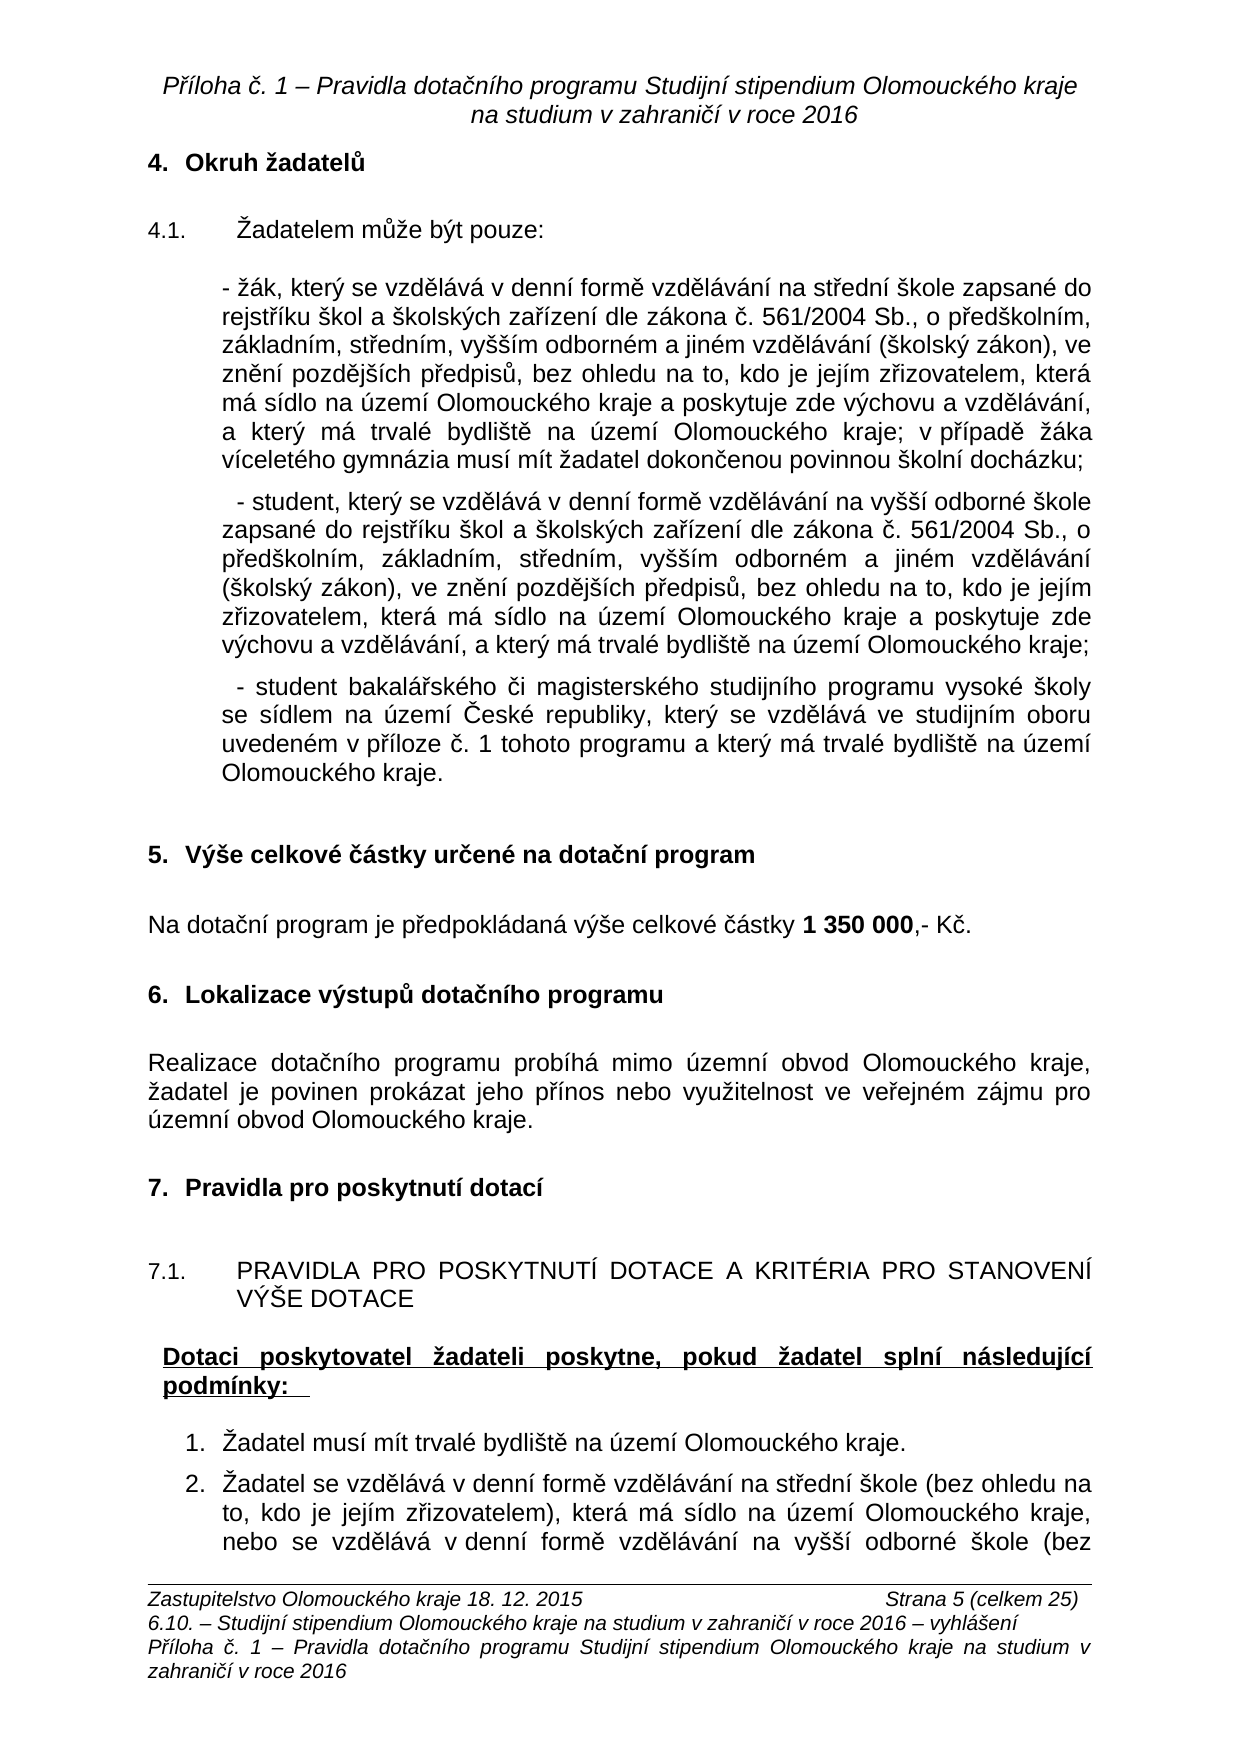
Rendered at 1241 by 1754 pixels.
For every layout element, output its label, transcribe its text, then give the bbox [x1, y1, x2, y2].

list Výše celkové částky určené na dotační program [148, 839, 1092, 868]
list Pravidla pro poskytnutí dotací [148, 1173, 1092, 1202]
text - žák, který se vzdělává v denní formě vzdělávání na střední škole zapsané do rejstříku škol a školských zařízení dle zákona č. 561/2004 Sb., o předškolním, základním, středním, vyšším odborném a jiném vzdělávání (školský zákon), ve znění pozdějších předpisů, bez ohledu na to, kdo je jejím zřizovatelem, která má sídlo na území Olomouckého kraje a poskytuje zde výchovu a vzdělávání, a který má trvalé bydliště na území Olomouckého kraje; v případě žáka víceletého gymnázia musí mít žadatel dokončenou povinnou školní docházku; [222, 273, 1092, 474]
list Dotaci poskytovatel žadateli poskytne, pokud žadatel splní následující podmínky: [162, 1342, 1092, 1367]
list Pravidla pro poskytnutí dotace A KRITÉRIA PRO STANOVENÍ VÝŠE DOTACE [148, 1256, 1092, 1313]
text - student bakalářského či magisterského studijního programu vysoké školy se sídlem na území České republiky, který se vzdělává ve studijním oboru uvedeném v příloze č. 1 tohoto programu a který má trvalé bydliště na území Olomouckého kraje. [221, 672, 1092, 787]
list Žadatel musí mít trvalé bydliště na území Olomouckého kraje. [185, 1428, 1092, 1457]
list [185, 1469, 1092, 1556]
list Dotaci poskytovatel žadateli poskytne, pokud žadatel splní následující podmínky: [162, 1368, 1092, 1399]
text Realizace dotačního programu probíhá mimo územní obvod Olomouckého kraje, žadatel je povinen prokázat jeho přínos nebo využitelnost ve veřejném zájmu pro územní obvod Olomouckého kraje. [148, 1048, 1092, 1134]
list Lokalizace výstupů dotačního programu [148, 980, 1092, 1009]
list Okruh žadatelů [148, 148, 1092, 176]
text - student, který se vzdělává v denní formě vzdělávání na vyšší odborné škole zapsané do rejstříku škol a školských zařízení dle zákona č. 561/2004 Sb., o předškolním, základním, středním, vyšším odborném a jiném vzdělávání (školský zákon), ve znění pozdějších předpisů, bez ohledu na to, kdo je jejím zřizovatelem, která má sídlo na území Olomouckého kraje a poskytuje zde výchovu a vzdělávání, a který má trvalé bydliště na území Olomouckého kraje; [222, 487, 1092, 659]
list Žadatelem může být pouze: [148, 215, 1092, 244]
text Na dotační program je předpokládaná výše celkové částky 1 350 000,- Kč. [148, 910, 1092, 939]
